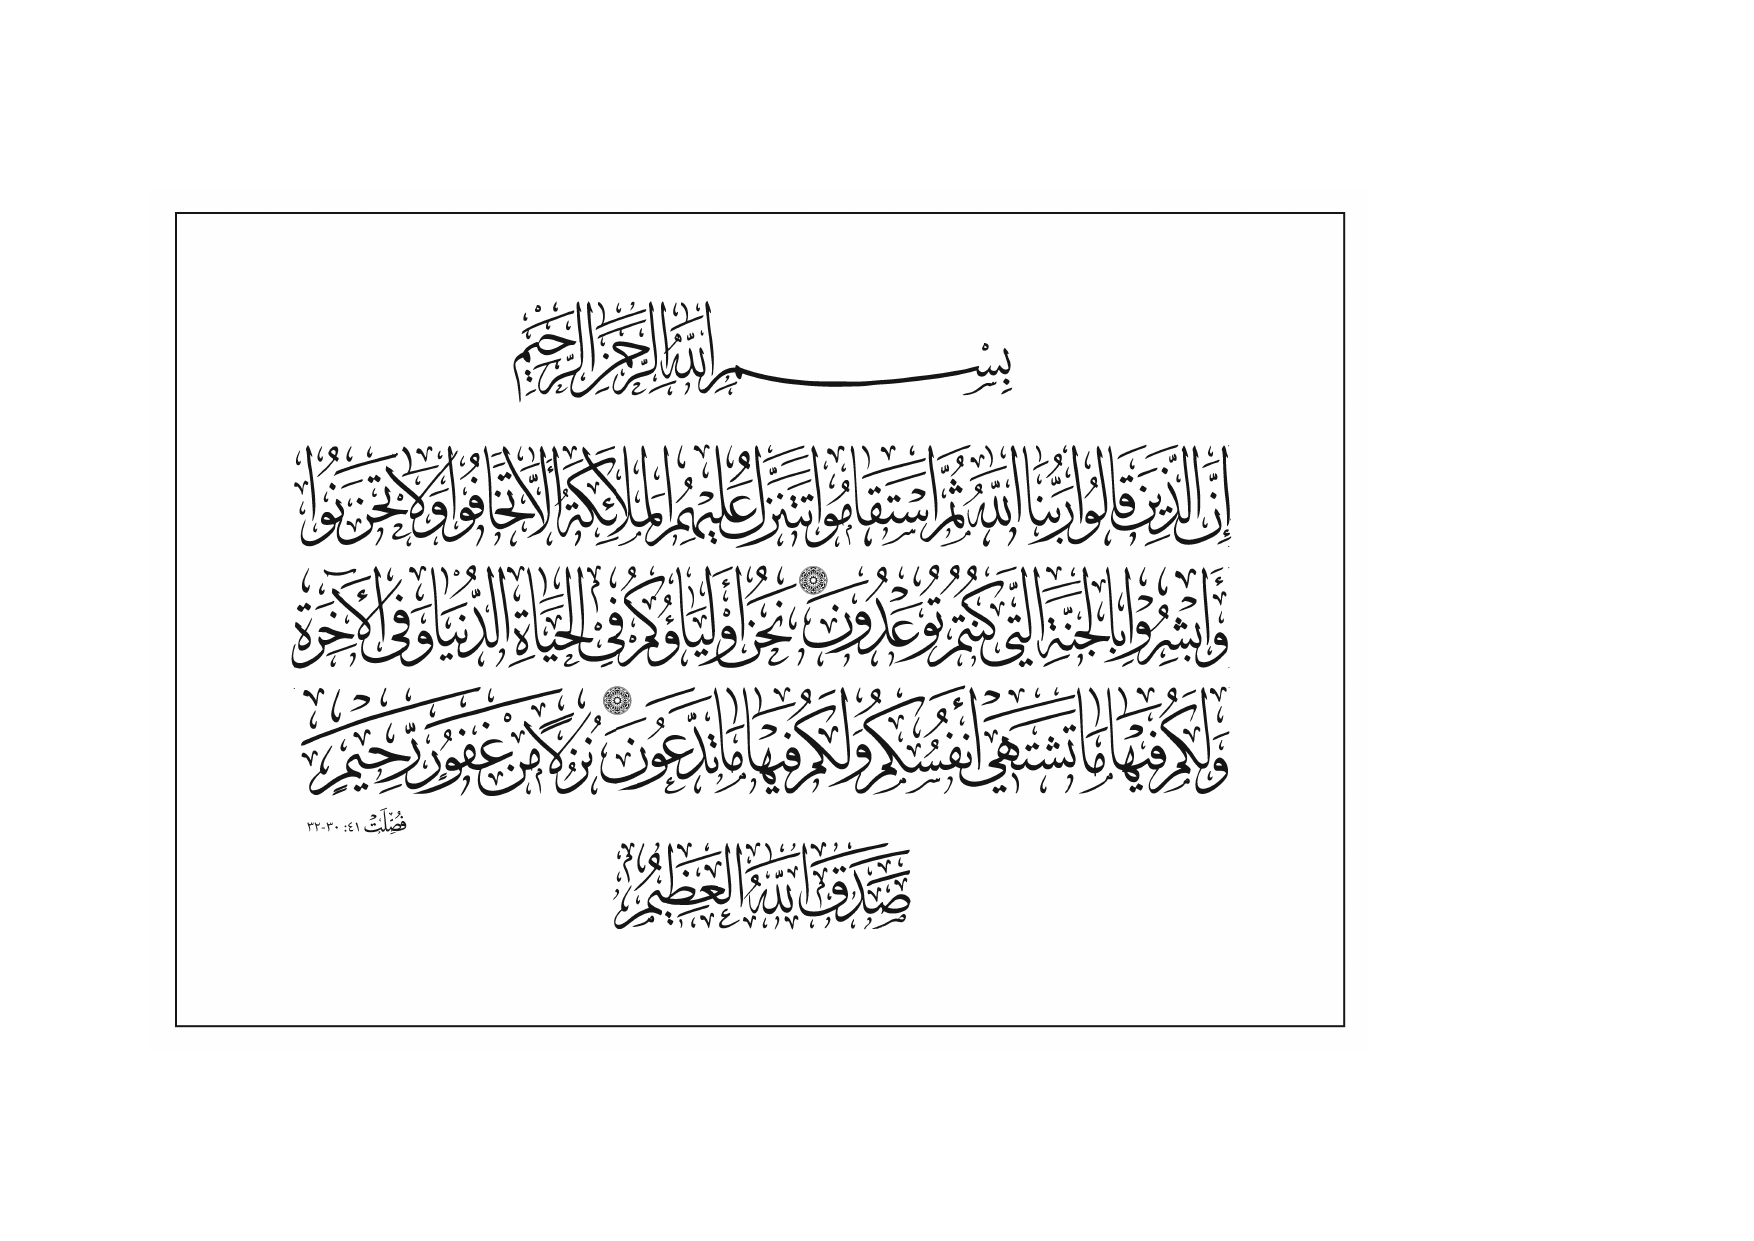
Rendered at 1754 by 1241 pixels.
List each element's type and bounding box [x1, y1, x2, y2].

picture [150, 187, 1370, 1052]
